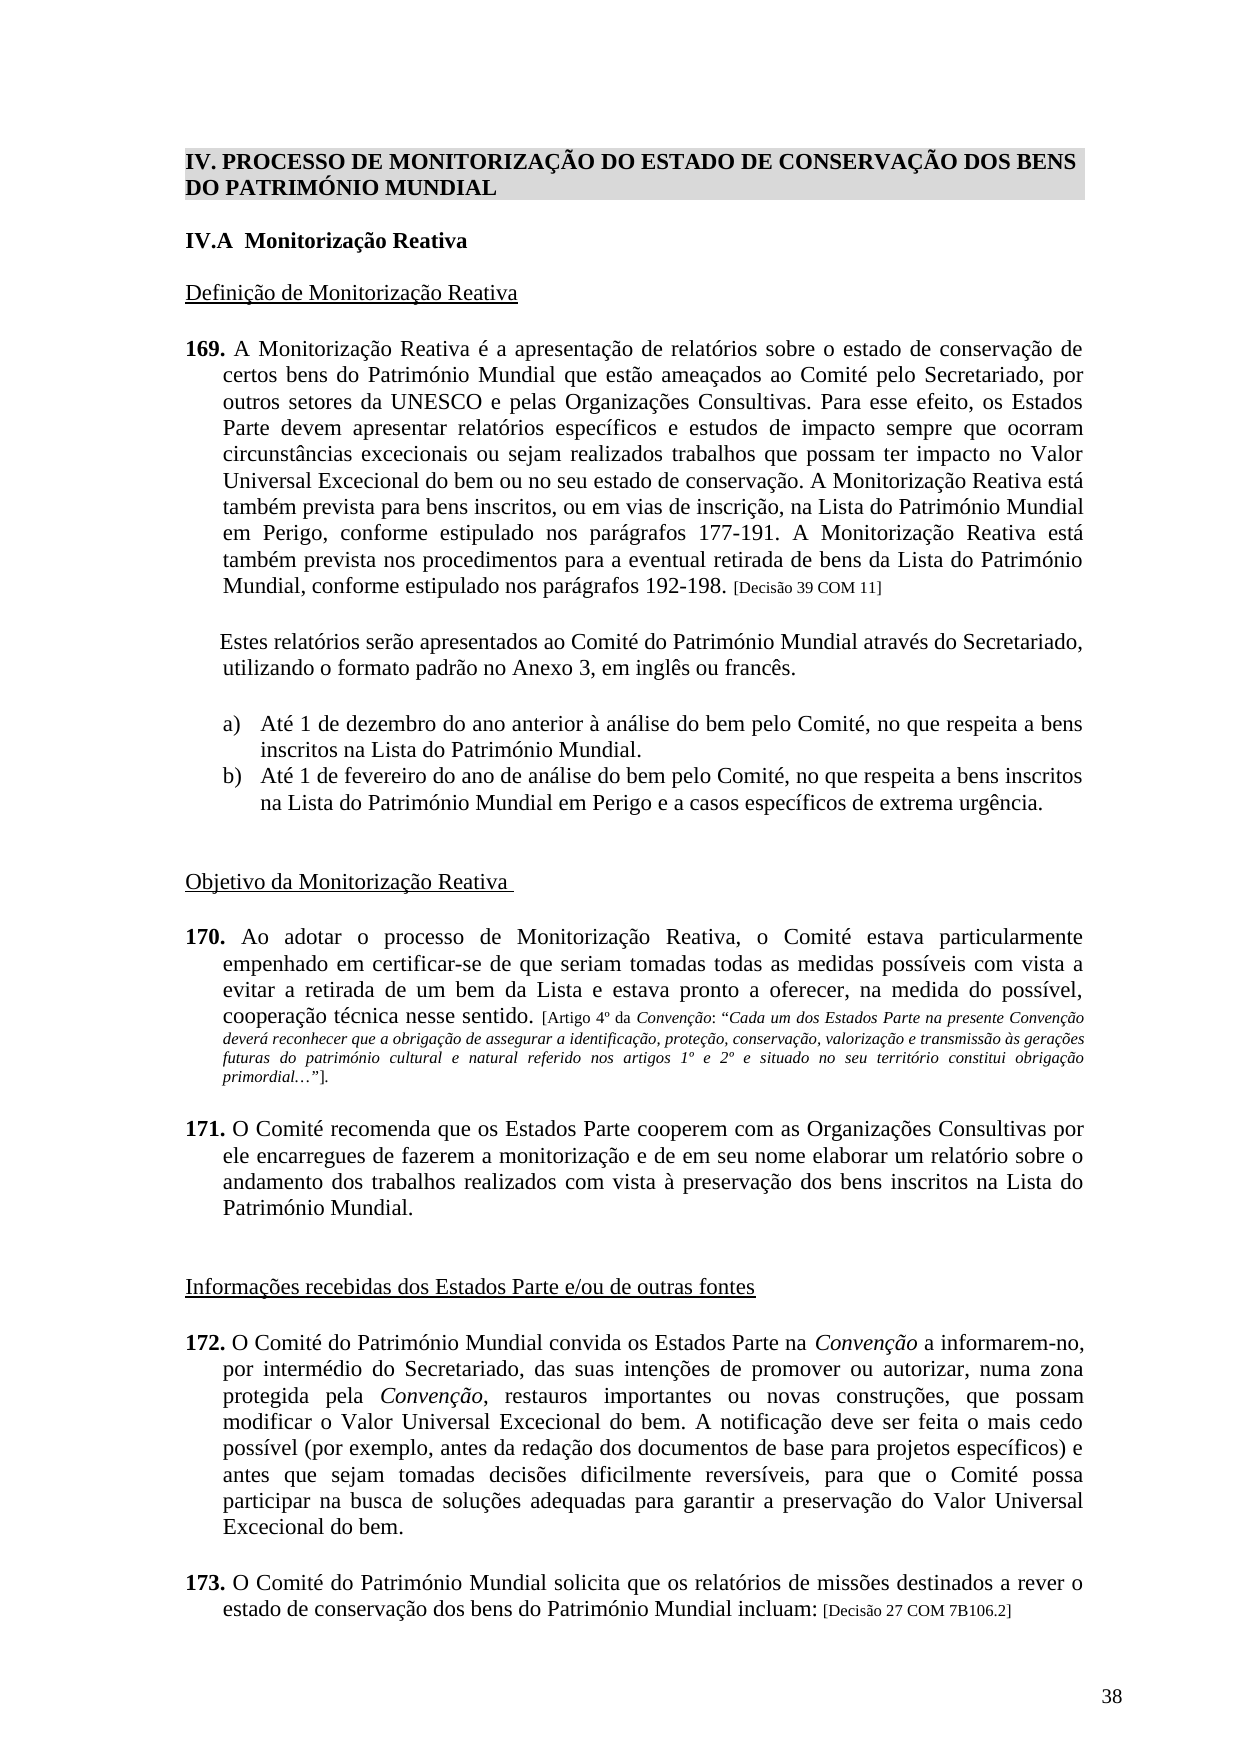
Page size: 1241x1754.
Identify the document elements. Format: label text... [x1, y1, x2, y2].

text Estes relatórios serão apresentados ao Comité do Património Mundial através do Secretariado, utilizando o formato padrão no Anexo 3, em inglês ou francês. [185, 628, 1085, 680]
text Objetivo da Monitorização Reativa [185, 868, 1085, 894]
text IV. PROCESSO DE MONITORIZAÇÃO DO ESTADO DE CONSERVAÇÃO DOS BENS DO PATRIMÓNIO MUNDIAL [389, 148, 1085, 200]
list Até 1 de fevereiro do ano de análise do bem pelo Comité, no que respeita a bens inscritos na Lista do Património Mundial em Perigo e a casos específicos de extrema urgência. [223, 762, 1085, 815]
text Definição de Monitorização Reativa [185, 279, 1085, 306]
text 170. Ao adotar o processo de Monitorização Reativa, o Comité estava particularmente empenhado em certificar-se de que seriam tomadas todas as medidas possíveis com vista a evitar a retirada de um bem da Lista e estava pronto a oferecer, na medida do possível, cooperação técnica nesse sentido. [Artigo 4º da Convenção: “Cada um dos Estados Parte na presente Convenção deverá reconhecer que a obrigação de assegurar a identificação, proteção, conservação, valorização e transmissão às gerações futuras do património cultural e natural referido nos artigos 1º e 2º e situado no seu território constitui obrigação primordial…”]. [185, 923, 1085, 1086]
text 172. O Comité do Património Mundial convida os Estados Parte na Convenção a informarem-no, por intermédio do Secretariado, das suas intenções de promover ou autorizar, numa zona protegida pela Convenção, restauros importantes ou novas construções, que possam modificar o Valor Universal Excecional do bem. A notificação deve ser feita o mais cedo possível (por exemplo, antes da redação dos documentos de base para projetos específicos) e antes que sejam tomadas decisões dificilmente reversíveis, para que o Comité possa participar na busca de soluções adequadas para garantir a preservação do Valor Universal Excecional do bem. [185, 1329, 1085, 1540]
text 169. A Monitorização Reativa é a apresentação de relatórios sobre o estado de conservação de certos bens do Património Mundial que estão ameaçados ao Comité pelo Secretariado, por outros setores da UNESCO e pelas Organizações Consultivas. Para esse efeito, os Estados Parte devem apresentar relatórios específicos e estudos de impacto sempre que ocorram circunstâncias excecionais ou sejam realizados trabalhos que possam ter impacto no Valor Universal Excecional do bem ou no seu estado de conservação. A Monitorização Reativa está também prevista para bens inscritos, ou em vias de inscrição, na Lista do Património Mundial em Perigo, conforme estipulado nos parágrafos 177-191. A Monitorização Reativa está também prevista nos procedimentos para a eventual retirada de bens da Lista do Património Mundial, conforme estipulado nos parágrafos 192-198. [Decisão 39 COM 11] [185, 335, 1085, 598]
text 173. O Comité do Património Mundial solicita que os relatórios de missões destinados a rever o estado de conservação dos bens do Património Mundial incluam: [Decisão 27 COM 7B106.2] [185, 1569, 1085, 1622]
text 171. O Comité recomenda que os Estados Parte cooperem com as Organizações Consultivas por ele encarregues de fazerem a monitorização e de em seu nome elaborar um relatório sobre o andamento dos trabalhos realizados com vista à preservação dos bens inscritos na Lista do Património Mundial. [185, 1115, 1085, 1221]
list Até 1 de dezembro do ano anterior à análise do bem pelo Comité, no que respeita a bens inscritos na Lista do Património Mundial. [223, 709, 1085, 762]
text Informações recebidas dos Estados Parte e/ou de outras fontes [185, 1273, 1085, 1300]
text IV.A Monitorização Reativa [185, 227, 1085, 253]
